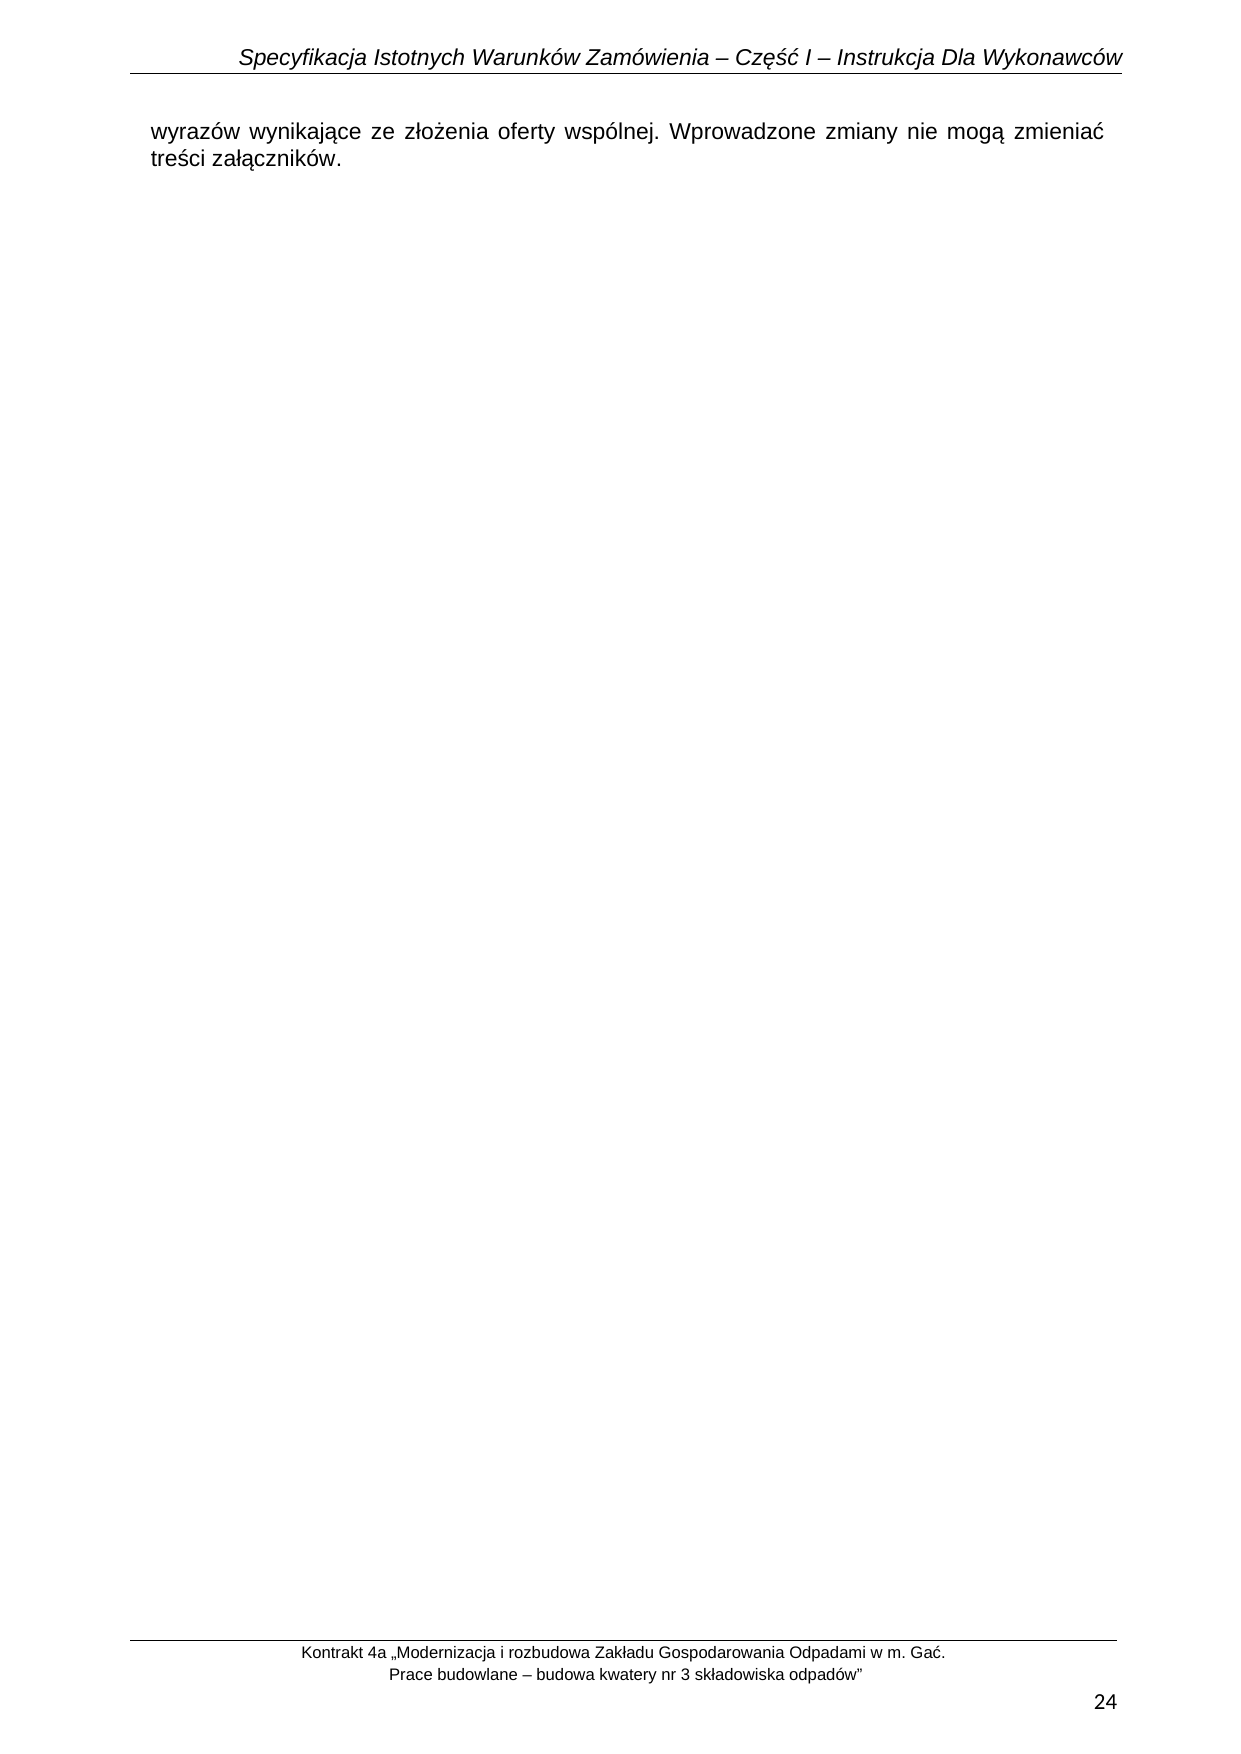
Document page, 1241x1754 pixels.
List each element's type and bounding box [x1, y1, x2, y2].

text [151, 118, 1105, 171]
